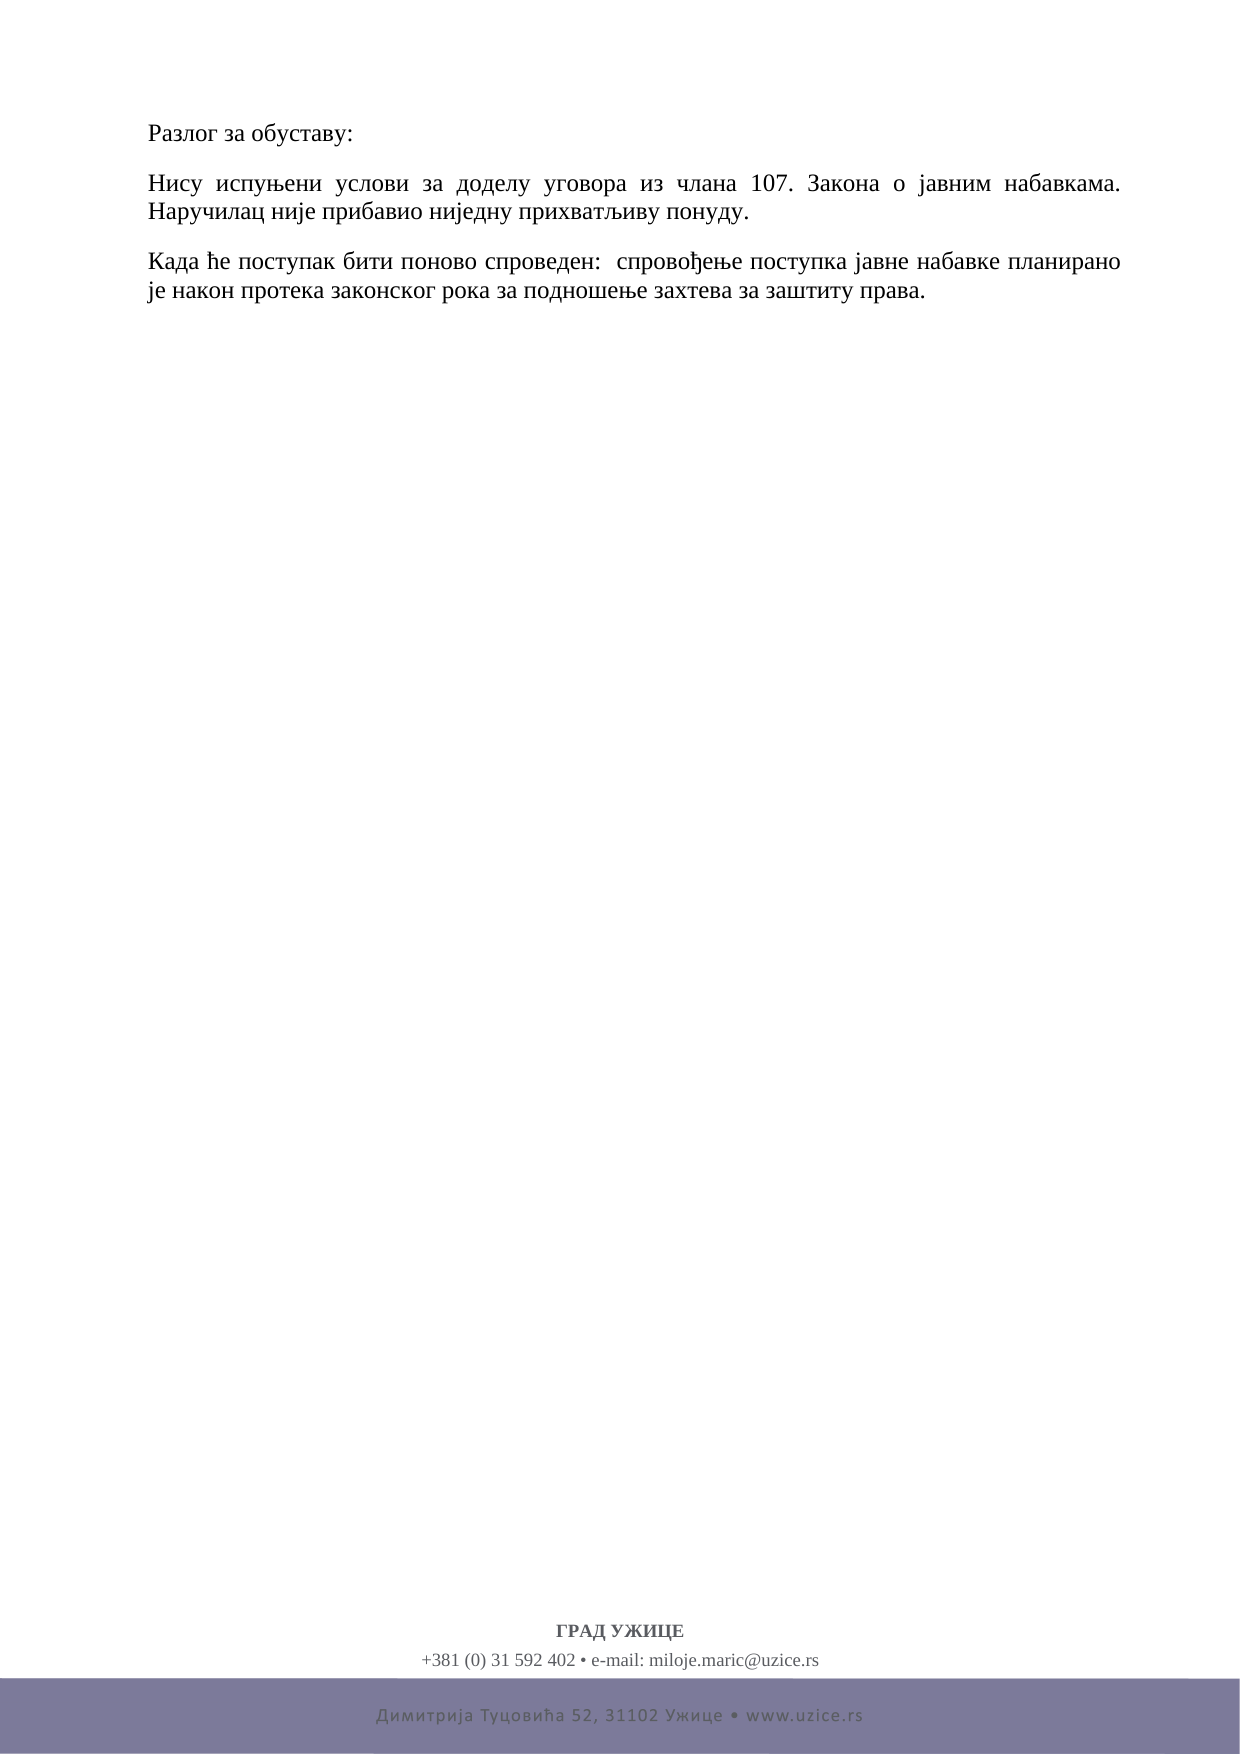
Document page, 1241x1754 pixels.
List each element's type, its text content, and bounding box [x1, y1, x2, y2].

picture [0, 1677, 1240, 1754]
text Нису испуњени услови за доделу уговора из члана 107. Закона о јавним набавкама. Наручилац није прибавио ниједну прихватљиву понуду. [148, 168, 1122, 225]
text Разлог за обуставу: [148, 118, 1122, 147]
text Када ће поступак бити поново спроведен: спровођење поступка јавне набавке планирано је након протека законског рока за подношење захтева за заштиту права. [148, 246, 1122, 303]
